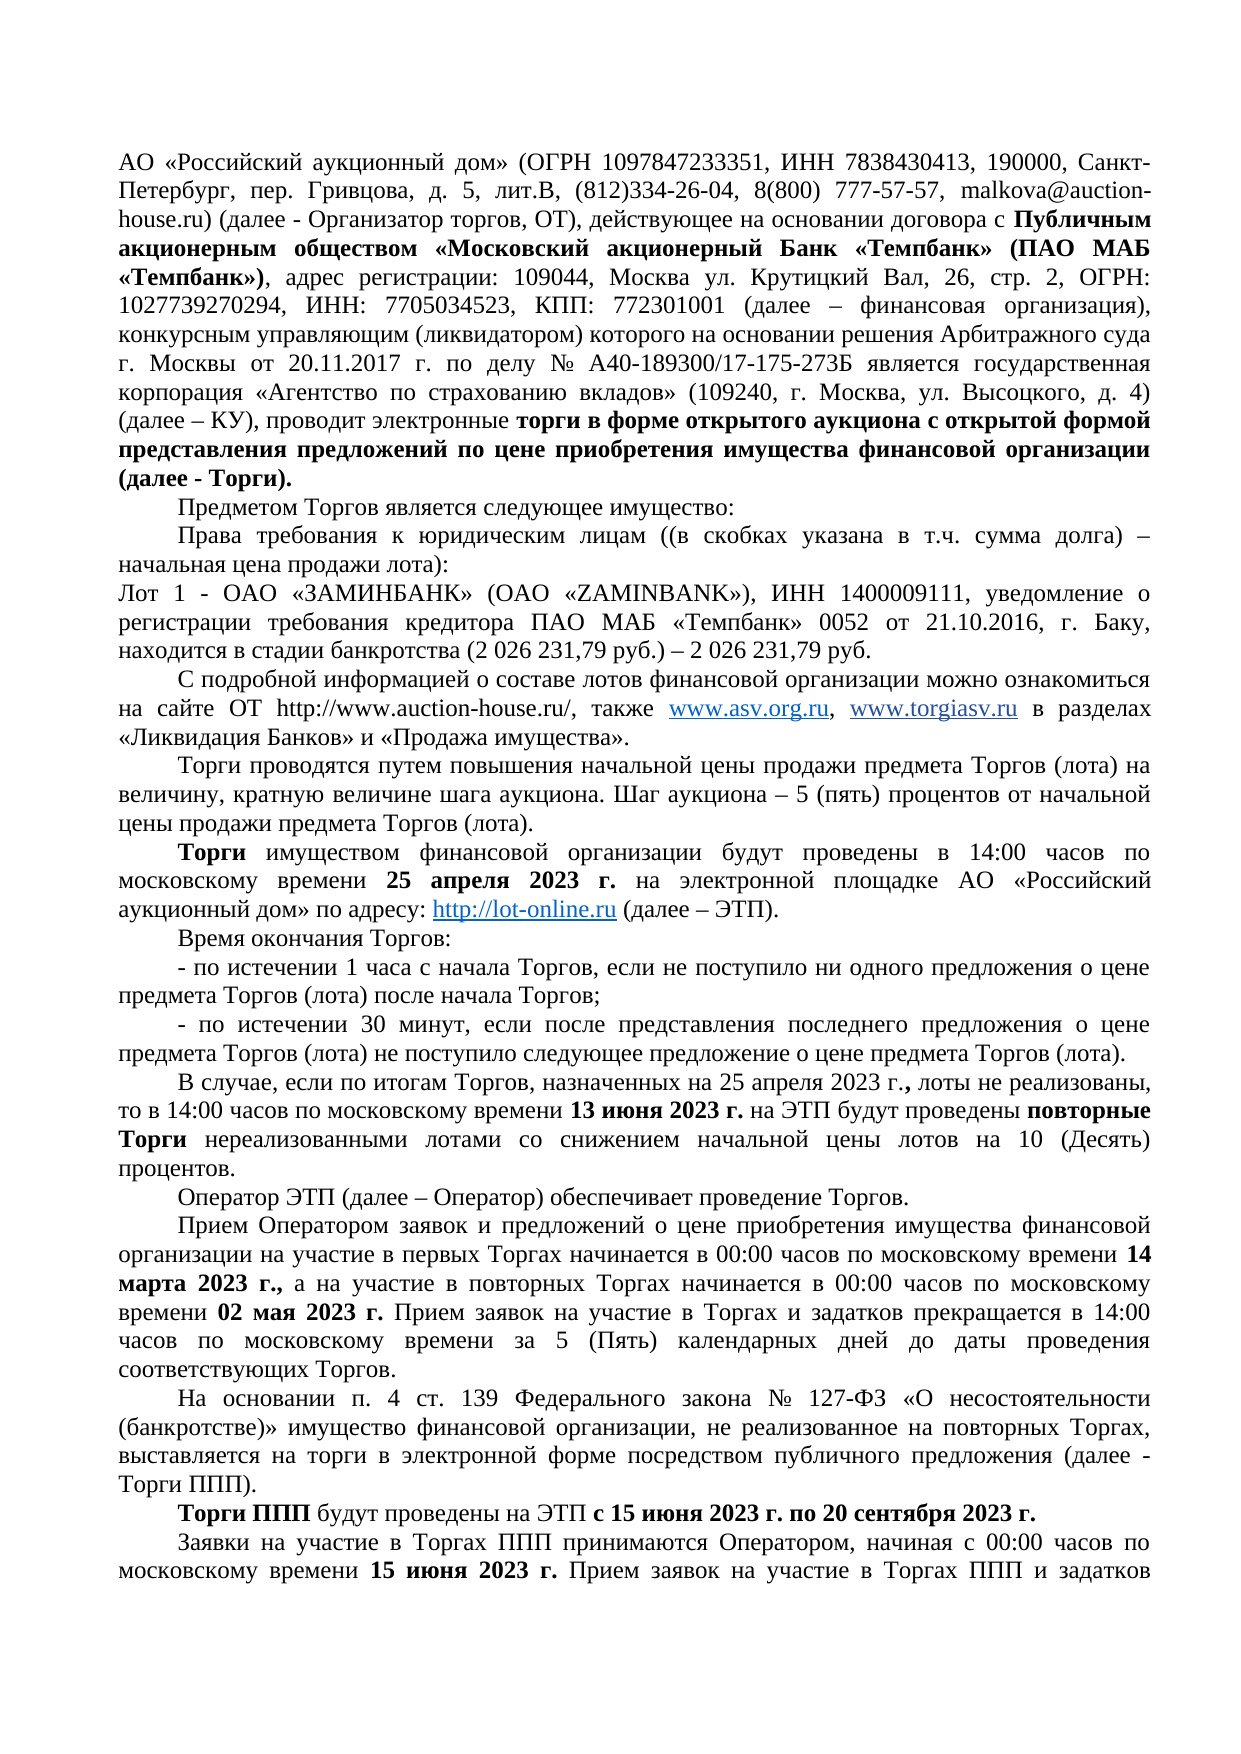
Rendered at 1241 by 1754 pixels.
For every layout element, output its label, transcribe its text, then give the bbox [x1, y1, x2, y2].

text Прием Оператором заявок и предложений о цене приобретения имущества финансовой организации на участие в первых Торгах начинается в 00:00 часов по московскому времени 14 марта 2023 г., а на участие в повторных Торгах начинается в 00:00 часов по московскому времени 02 мая 2023 г. Прием заявок на участие в Торгах и задатков прекращается в 14:00 часов по московскому времени за 5 (Пять) календарных дней до даты проведения соответствующих Торгов. [118, 1211, 1151, 1383]
text Торги ППП будут проведены на ЭТП с 15 июня 2023 г. по 20 сентября 2023 г. [593, 1498, 1151, 1527]
text В случае, если по итогам Торгов, назначенных на 25 апреля 2023 г., лоты не реализованы, то в 14:00 часов по московскому времени 13 июня 2023 г. на ЭТП будут проведены повторные Торги нереализованными лотами со снижением начальной цены лотов на 10 (Десять) процентов. [118, 1067, 1151, 1182]
text Торги имуществом финансовой организации будут проведены в 14:00 часов по московскому времени 25 апреля 2023 г. на электронной площадке АО «Российский аукционный дом» по адресу: http://lot-online.ru (далее – ЭТП). [118, 837, 1151, 923]
text Торги проводятся путем повышения начальной цены продажи предмета Торгов (лота) на величину, кратную величине шага аукциона. Шаг аукциона – 5 (пять) процентов от начальной цены продажи предмета Торгов (лота). [118, 751, 1151, 837]
text Время окончания Торгов: [118, 923, 1151, 952]
text Торги ППП будут проведены на ЭТП с 15 июня 2023 г. по 20 сентября 2023 г. [118, 1498, 311, 1527]
text С подробной информацией о составе лотов финансовой организации можно ознакомиться на сайте ОТ http://www.auction-house.ru/, также www.asv.org.ru, www.torgiasv.ru в разделах «Ликвидация Банков» и «Продажа имущества». [118, 664, 1151, 751]
text На основании п. 4 ст. 139 Федерального закона № 127-ФЗ «О несостоятельности (банкротстве)» имущество финансовой организации, не реализованное на повторных Торгах, выставляется на торги в электронной форме посредством публичного предложения (далее - Торги ППП). [118, 1383, 1151, 1498]
text Предметом Торгов является следующее имущество: [118, 492, 1151, 521]
text Оператор ЭТП (далее – Оператор) обеспечивает проведение Торгов. [118, 1182, 1151, 1211]
text АО «Российский аукционный дом» (ОГРН 1097847233351, ИНН 7838430413, 190000, Санкт-Петербург, пер. Гривцова, д. 5, лит.В, (812)334-26-04, 8(800) 777-57-57, malkova@auction-house.ru) (далее - Организатор торгов, ОТ), действующее на основании договора с Публичным акционерным обществом «Московский акционерный Банк «Темпбанк» (ПАО МАБ «Темпбанк»), адрес регистрации: 109044, Москва ул. Крутицкий Вал, 26, стр. 2, ОГРН: 1027739270294, ИНН: 7705034523, КПП: 772301001 (далее – финансовая организация), конкурсным управляющим (ликвидатором) которого на основании решения Арбитражного суда г. Москвы от 20.11.2017 г. по делу № А40-189300/17-175-273Б является государственная корпорация «Агентство по страхованию вкладов» (109240, г. Москва, ул. Высоцкого, д. 4) (далее – КУ), проводит электронные торги в форме открытого аукциона с открытой формой представления предложений по цене приобретения имущества финансовой организации (далее - Торги). [118, 147, 1151, 492]
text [118, 1527, 1151, 1584]
text - по истечении 1 часа с начала Торгов, если не поступило ни одного предложения о цене предмета Торгов (лота) после начала Торгов; [118, 952, 1151, 1009]
text Лот 1 - ОАО «ЗАМИНБАНК» (ОАО «ZAMINBANK»), ИНН 1400009111, уведомление о регистрации требования кредитора ПАО МАБ «Темпбанк» 0052 от 21.10.2016, г. Баку, находится в стадии банкротства (2 026 231,79 руб.) – 2 026 231,79 руб. [118, 578, 1151, 664]
text - по истечении 30 минут, если после представления последнего предложения о цене предмета Торгов (лота) не поступило следующее предложение о цене предмета Торгов (лота). [118, 1009, 1151, 1067]
text Права требования к юридическим лицам ((в скобках указана в т.ч. сумма долга) – начальная цена продажи лота): [118, 521, 1151, 578]
